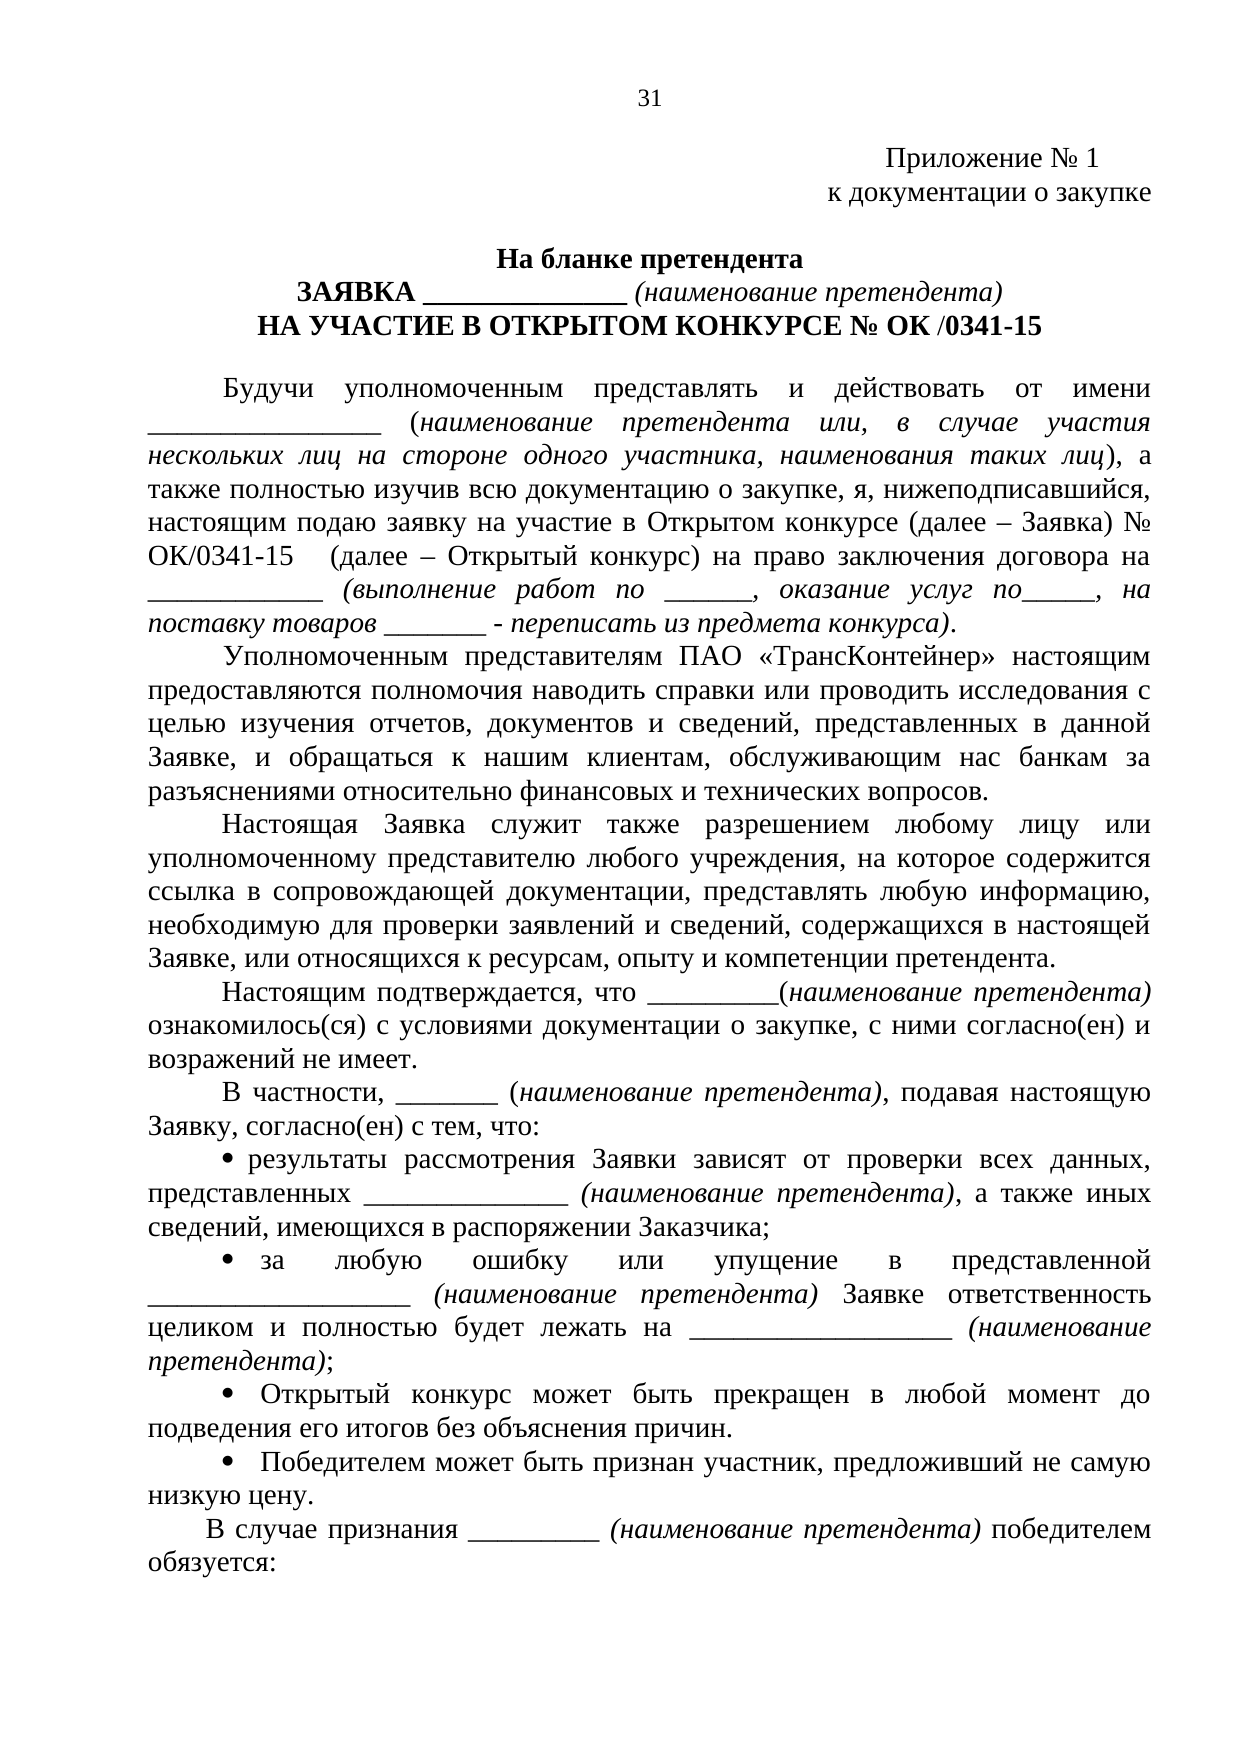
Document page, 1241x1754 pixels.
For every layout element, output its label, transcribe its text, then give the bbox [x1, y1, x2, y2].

text В частности, _______ (наименование претендента), подавая настоящую Заявку, согласно(ен) с тем, что: [148, 1074, 1152, 1142]
text Настоящим подтверждается, что _________(наименование претендента) ознакомилось(ся) с условиями документации о закупке, с ними согласно(ен) и возражений не имеет. [148, 974, 1152, 1074]
list результаты рассмотрения Заявки зависят от проверки всех данных, представленных ______________ (наименование претендента), а также иных сведений, имеющихся в распоряжении Заказчика; [148, 1142, 1152, 1242]
text Приложение № 1 [885, 140, 1152, 174]
list Открытый конкурс может быть прекращен в любой момент до подведения его итогов без объяснения причин. [148, 1377, 1152, 1444]
text Будучи уполномоченным представлять и действовать от имени ________________ (наименование претендента или, в случае участия нескольких лиц на стороне одного участника, наименования таких лиц), а также полностью изучив всю документацию о закупке, я, нижеподписавшийся, настоящим подаю заявку на участие в Открытом конкурсе (далее – Заявка) № ОК/0341-15 (далее – Открытый конкурс) на право заключения договора на ____________ (выполнение работ по ______, оказание услуг по_____, на поставку товаров _______ - переписать из предмета конкурса). [148, 370, 1152, 638]
list за любую ошибку или упущение в представленной __________________ (наименование претендента) Заявке ответственность целиком и полностью будет лежать на __________________ (наименование претендента); [148, 1242, 1152, 1377]
subtitle НА УЧАСТИЕ В ОТКРЫТОМ КОНКУРСЕ № ОК /0341-15 [148, 308, 1152, 341]
subtitle ЗАЯВКА ______________ (наименование претендента) [148, 274, 1152, 308]
text Уполномоченным представителям ПАО «ТрансКонтейнер» настоящим предоставляются полномочия наводить справки или проводить исследования с целью изучения отчетов, документов и сведений, представленных в данной Заявке, и обращаться к нашим клиентам, обслуживающим нас банкам за разъяснениями относительно финансовых и технических вопросов. [148, 638, 1152, 806]
list Победителем может быть признан участник, предложивший не самую низкую цену. [148, 1444, 1152, 1511]
text Настоящая Заявка служит также разрешением любому лицу или уполномоченному представителю любого учреждения, на которое содержится ссылка в сопровождающей документации, представлять любую информацию, необходимую для проверки заявлений и сведений, содержащихся в настоящей Заявке, или относящихся к ресурсам, опыту и компетенции претендента. [148, 806, 1152, 974]
text к документации о закупке [148, 174, 1152, 207]
text На бланке претендента [148, 241, 1152, 274]
text В случае признания _________ (наименование претендента) победителем обязуется: [148, 1511, 1152, 1578]
